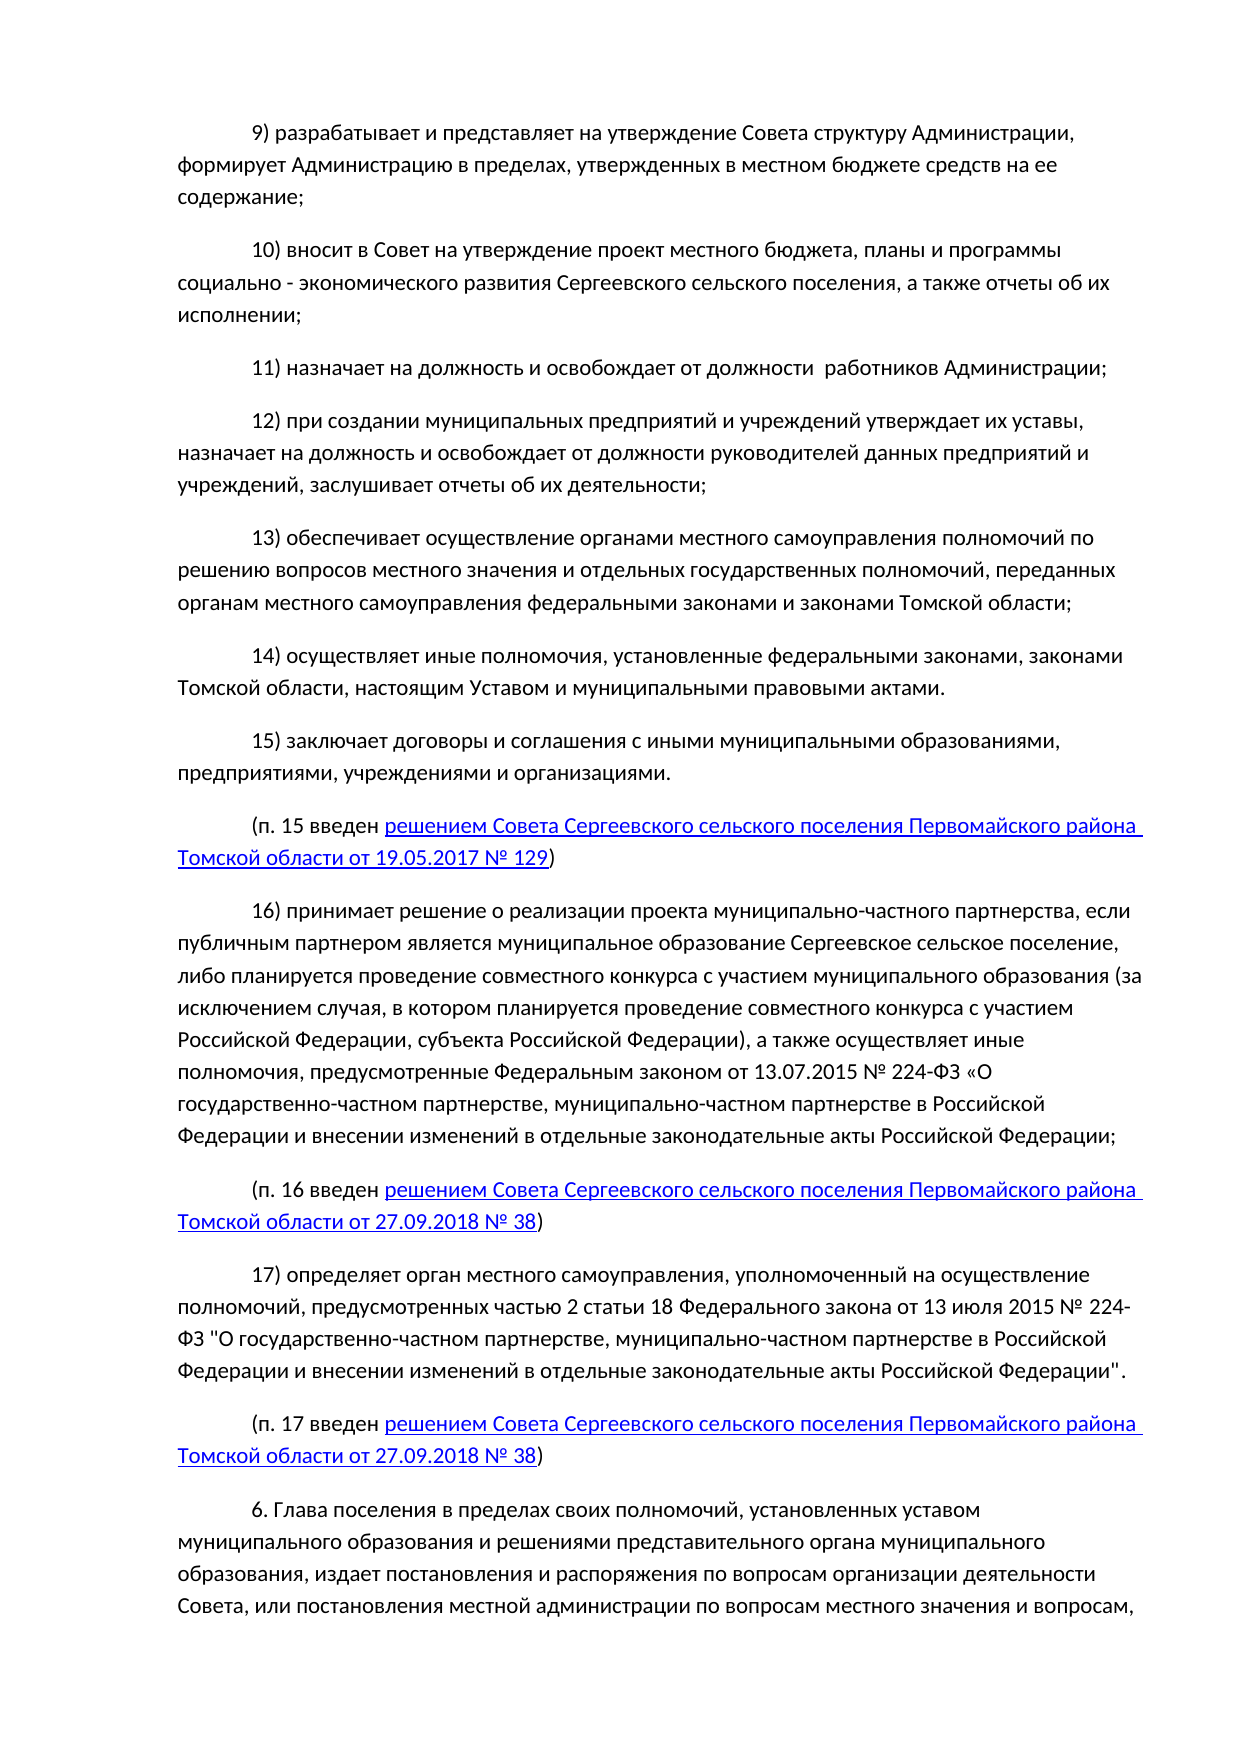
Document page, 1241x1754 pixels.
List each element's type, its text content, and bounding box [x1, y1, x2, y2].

text 17) определяет орган местного самоуправления, уполномоченный на осуществление полномочий, предусмотренных частью 2 статьи 18 Федерального закона от 13 июля 2015 № 224-ФЗ "О государственно-частном партнерстве, муниципально-частном партнерстве в Российской Федерации и внесении изменений в отдельные законодательные акты Российской Федерации". [177, 1260, 1152, 1384]
text 12) при создании муниципальных предприятий и учреждений утверждает их уставы, назначает на должность и освобождает от должности руководителей данных предприятий и учреждений, заслушивает отчеты об их деятельности; [177, 406, 1152, 498]
text 13) обеспечивает осуществление органами местного самоуправления полномочий по решению вопросов местного значения и отдельных государственных полномочий, переданных органам местного самоуправления федеральными законами и законами Томской области; [177, 523, 1152, 616]
text 15) заключает договоры и соглашения с иными муниципальными образованиями, предприятиями, учреждениями и организациями. [177, 726, 1152, 786]
text 16) принимает решение о реализации проекта муниципально-частного партнерства, если публичным партнером является муниципальное образование Сергеевское сельское поселение, либо планируется проведение совместного конкурса с участием муниципального образования (за исключением случая, в котором планируется проведение совместного конкурса с участием Российской Федерации, субъекта Российской Федерации), а также осуществляет иные полномочия, предусмотренные Федеральным законом от 13.07.2015 № 224-ФЗ «О государственно-частном партнерстве, муниципально-частном партнерстве в Российской Федерации и внесении изменений в отдельные законодательные акты Российской Федерации; [177, 896, 1152, 1150]
text (п. 16 введен решением Совета Сергеевского сельского поселения Первомайского района Томской области от 27.09.2018 № 38) [177, 1175, 1152, 1235]
text (п. 15 введен решением Совета Сергеевского сельского поселения Первомайского района Томской области от 19.05.2017 № 129) [177, 811, 1152, 871]
text 9) разрабатывает и представляет на утверждение Совета структуру Администрации, формирует Администрацию в пределах, утвержденных в местном бюджете средств на ее содержание; [177, 118, 1152, 211]
text 10) вносит в Совет на утверждение проект местного бюджета, планы и программы социально - экономического развития Сергеевского сельского поселения, а также отчеты об их исполнении; [177, 236, 1152, 328]
text (п. 17 введен решением Совета Сергеевского сельского поселения Первомайского района Томской области от 27.09.2018 № 38) [177, 1409, 1152, 1470]
text 14) осуществляет иные полномочия, установленные федеральными законами, законами Томской области, настоящим Уставом и муниципальными правовыми актами. [177, 641, 1152, 701]
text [177, 1495, 1152, 1619]
text 11) назначает на должность и освобождает от должности работников Администрации; [177, 353, 1152, 381]
